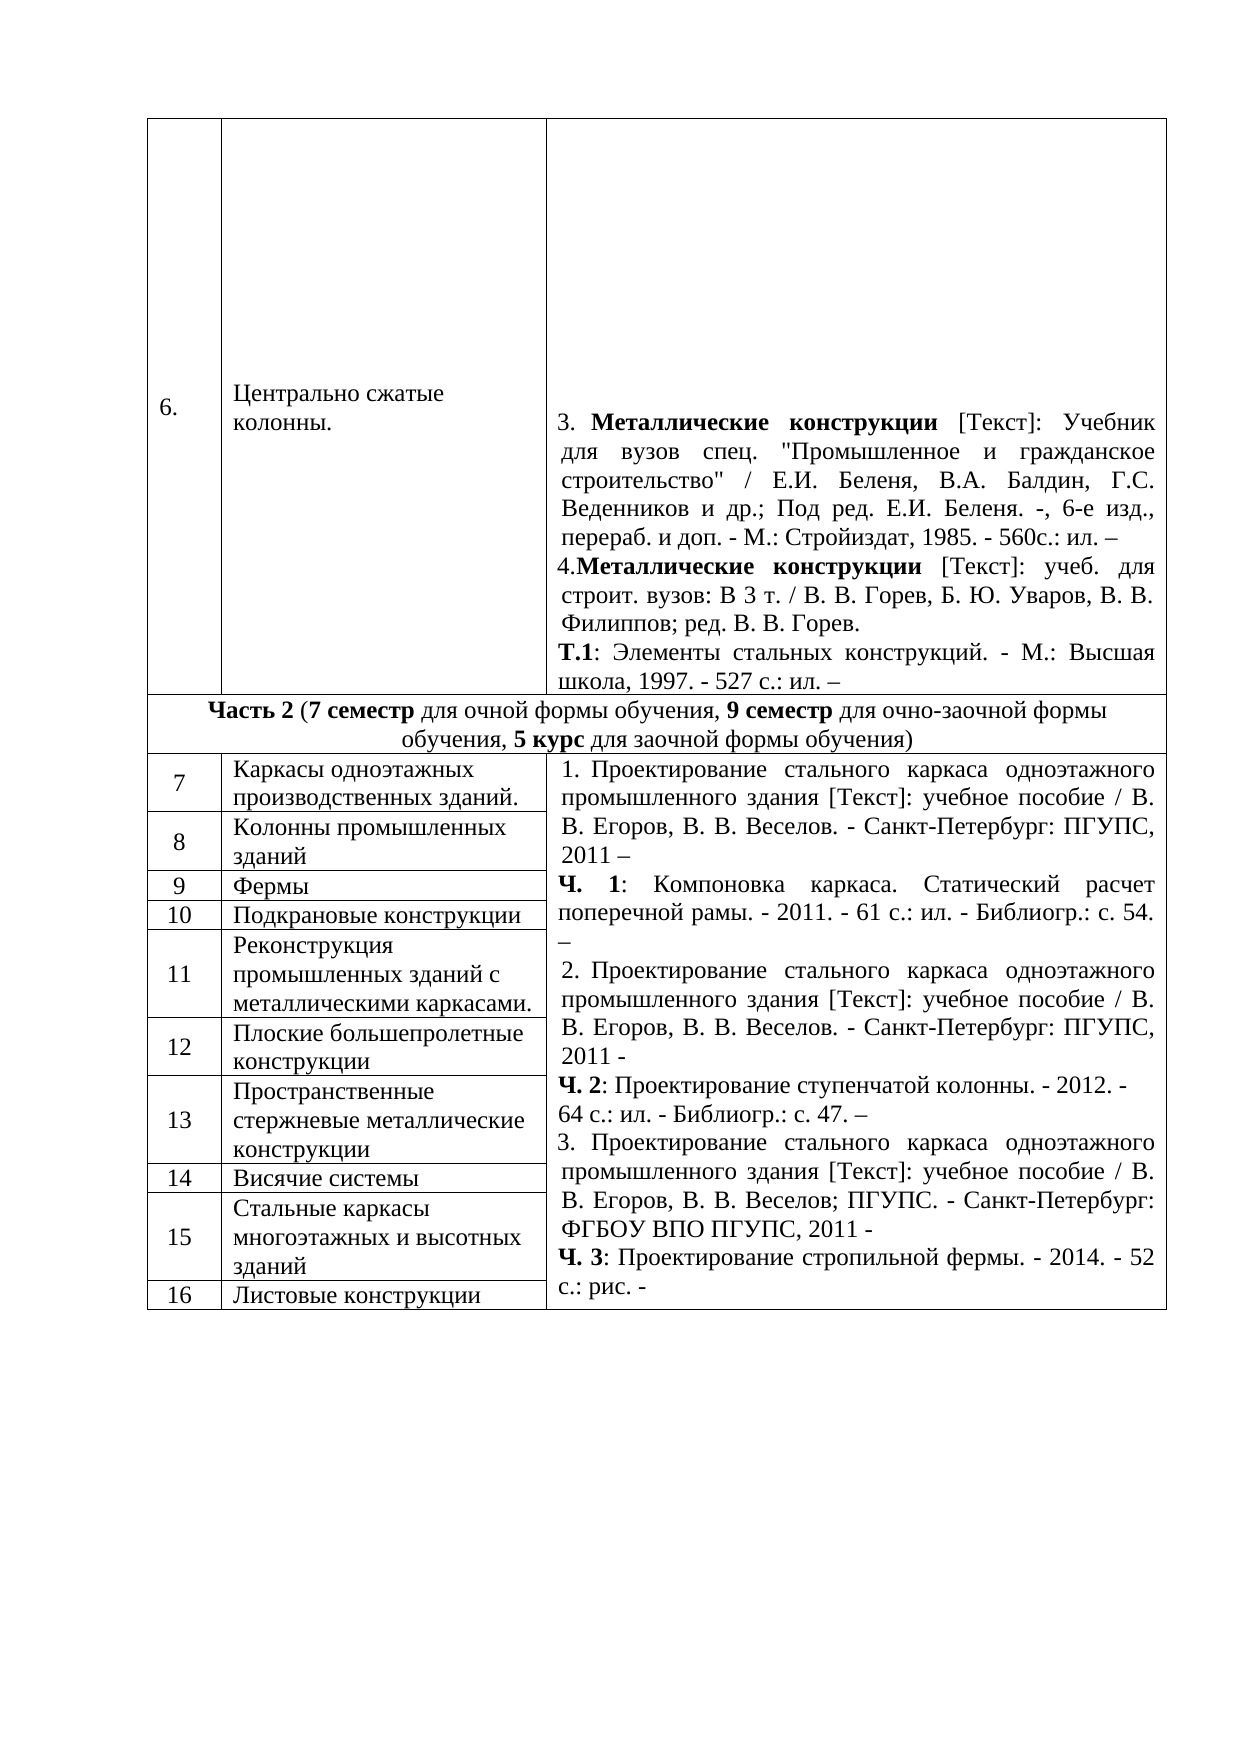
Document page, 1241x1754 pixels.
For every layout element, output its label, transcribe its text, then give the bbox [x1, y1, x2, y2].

table_cell 10 [148, 901, 221, 929]
table_cell Пространственные стержневые металлические конструкции [222, 1076, 546, 1162]
table_cell 13 [148, 1076, 221, 1162]
table_cell Подкрановые конструкции [222, 901, 546, 929]
table_cell Стальные каркасы многоэтажных и высотных зданий [222, 1193, 546, 1279]
table_cell Проектирование стального каркаса одноэтажного промышленного здания [Текст]: учебное пособие / В. В. Егоров, В. В. Веселов. - Санкт-Петербург: ПГУПС, 2011 – Ч. 1: Компоновка каркаса. Статический расчет поперечной рамы. - 2011. - 61 с.: ил. - Библиогр.: с. 54. – Проектирование стального каркаса одноэтажного промышленного здания [Текст]: учебное пособие / В. В. Егоров, В. В. Веселов. - Санкт-Петербург: ПГУПС, 2011 - Ч. 2: Проектирование ступенчатой колонны. - 2012. - 64 с.: ил. - Библиогр.: с. 47. – Проектирование стального каркаса одноэтажного промышленного здания [Текст]: учебное пособие / В. В. Егоров, В. В. Веселов; ПГУПС. - Санкт-Петербург: ФГБОУ ВПО ПГУПС, 2011 - Ч. 3: Проектирование стропильной фермы. - 2014. - 52 с.: рис. - Металлические конструкции [Текст]: Учебник для вузов спец. "Промышленное и гражданское строительство" / Е.И. Беленя, В.А. Балдин, Г.С. Веденников и др.; Под ред. Е.И. Беленя. -, 6-е изд., перераб. и доп. - М.: Стройиздат, 1985. - 560с.: ил. – Металлические конструкции [Текст]: учеб. для строит. вузов: В 3 т. / В. В. Горев, Б. Ю. Уваров, В. В. Филиппов; ред. В. В. Горев. Т.1: Элементы стальных конструкций. - М.: Высшая школа, 1997. - 527 с.: ил. – Металлические конструкции [Текст]: учеб. для строит. вузов: В 3 т. / В.В. Горев, Б. Ю. Уваров, В. В. Филиппов; ред. В. В. Горев. Т.2: Конструкции зданий. - М.: Высшая школа, 1999. - 528 с.: ил. – Металлические конструкции [Текст]: учеб. для строит. вузов: В 3 т. / ред. В. В. Горев. - М.: Высшая школа. Т.3: Специальные конструкции и сооружения / В. Г. Аржаков [и др.]. - 1999. - 544с.: ил. - Библиогр.: с. 539. - [547, 754, 1166, 1309]
table_cell 16 [148, 1281, 221, 1309]
table_cell Листовые конструкции [222, 1281, 546, 1309]
table_cell Центрально сжатые колонны. [222, 119, 546, 694]
table_cell 15 [148, 1193, 221, 1279]
table_cell 11 [148, 930, 221, 1017]
table_cell Часть 2 (7 семестр для очной формы обучения, 9 семестр для очно-заочной формы обучения, 5 курс для заочной формы обучения) [148, 695, 1166, 753]
table_cell Плоские большепролетные конструкции [222, 1018, 546, 1075]
table_cell 7 [148, 754, 221, 811]
table_cell 14 [148, 1164, 221, 1192]
table_cell 9 [148, 871, 221, 899]
table_cell [148, 119, 221, 694]
table_cell Каркасы одноэтажных производственных зданий. [222, 754, 546, 811]
table_cell Фермы [222, 871, 546, 899]
table_cell Висячие системы [222, 1164, 546, 1192]
table_cell Колонны промышленных зданий [222, 812, 546, 870]
table_cell 8 [148, 812, 221, 870]
table_cell 12 [148, 1018, 221, 1075]
table_cell Реконструкция промышленных зданий с металлическими каркасами. [222, 930, 546, 1017]
